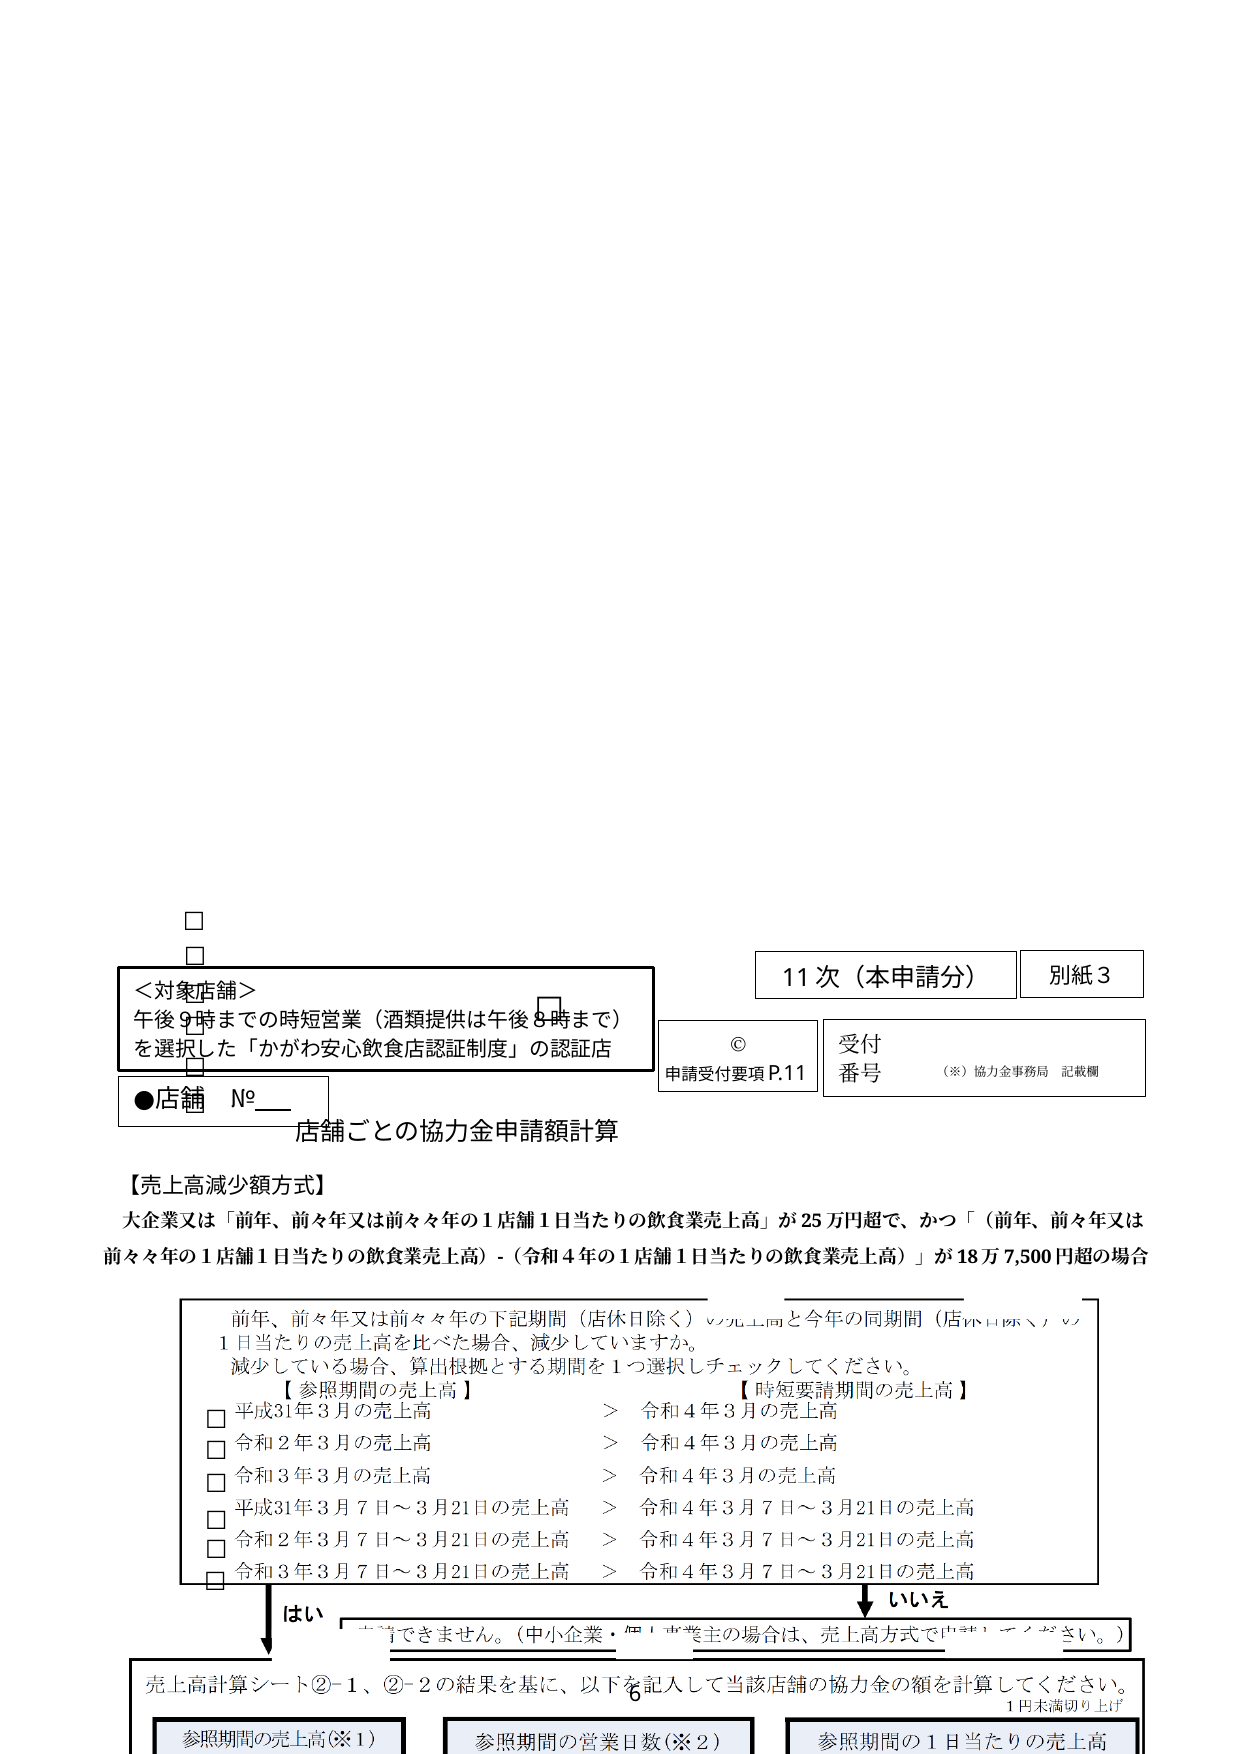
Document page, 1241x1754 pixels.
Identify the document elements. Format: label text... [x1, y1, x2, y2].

text 大企業又は「前年、前々年又は前々々年の１店舗１日当たりの飲食業売上高」が25万円超で、かつ「（前年、前々年又は前々々年の１店舗１日当たりの飲食業売上高）-（令和４年の１店舗１日当たりの飲食業売上高）」が18万7,500円超の場合 [103, 1202, 1152, 1273]
picture [118, 1292, 1150, 1754]
text 店舗ごとの協力金申請額計算 [118, 1094, 1152, 1166]
text 【売上高減少額方式】 [118, 1166, 1152, 1202]
